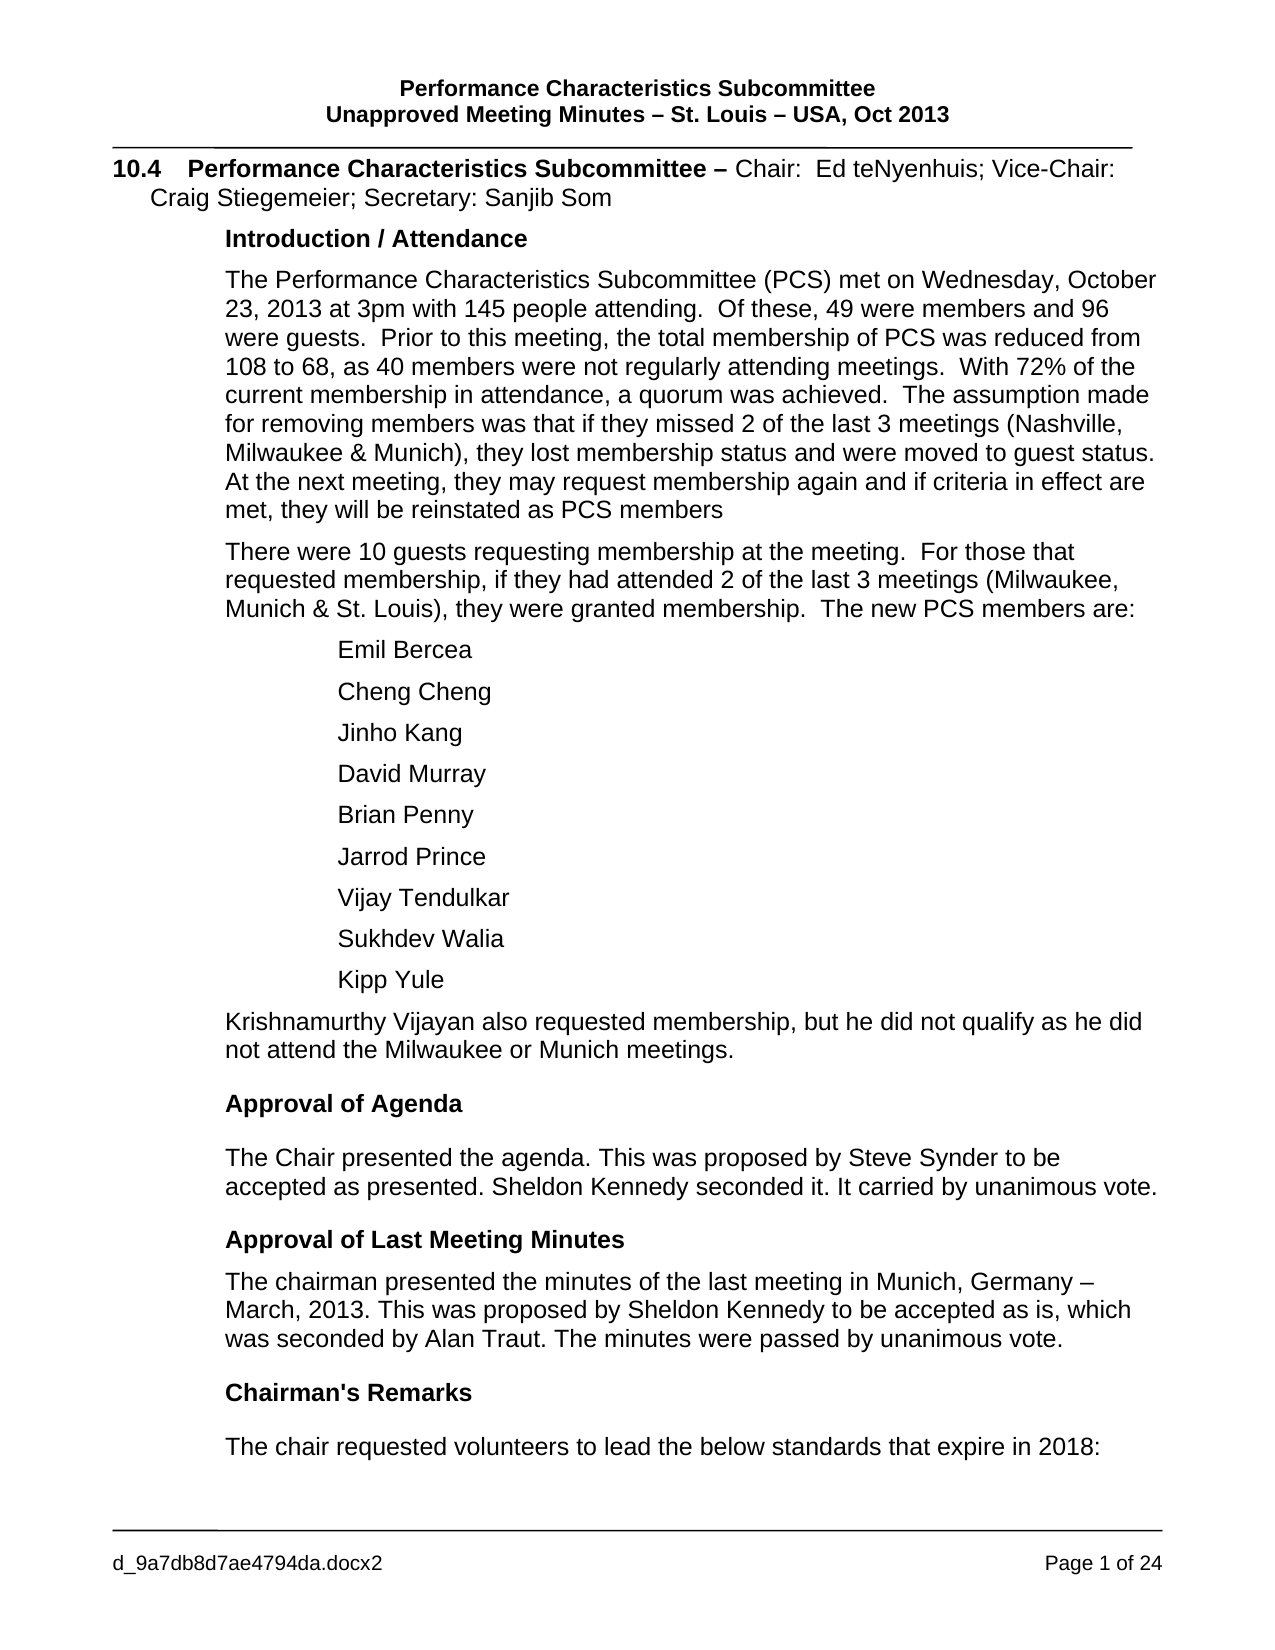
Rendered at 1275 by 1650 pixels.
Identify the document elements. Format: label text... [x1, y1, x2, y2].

text Kipp Yule [337, 965, 1162, 994]
text Jinho Kang [337, 718, 1162, 747]
list Performance Characteristics Subcommittee – Chair: Ed teNyenhuis; Vice-Chair: Craig Stiegemeier; Secretary: Sanjib Som [112, 154, 1162, 212]
text The Performance Characteristics Subcommittee (PCS) met on Wednesday, October 23, 2013 at 3pm with 145 people attending. Of these, 49 were members and 96 were guests. Prior to this meeting, the total membership of PCS was reduced from 108 to 68, as 40 members were not regularly attending meetings. With 72% of the current membership in attendance, a quorum was achieved. The assumption made for removing members was that if they missed 2 of the last 3 meetings (Nashville, Milwaukee & Munich), they lost membership status and were moved to guest status. At the next meeting, they may request membership again and if criteria in effect are met, they will be reinstated as PCS members [225, 265, 1162, 524]
text Chairman's Remarks [225, 1378, 1162, 1407]
text Krishnamurthy Vijayan also requested membership, but he did not qualify as he did not attend the Milwaukee or Munich meetings. [225, 1007, 1162, 1064]
text The Chair presented the agenda. This was proposed by Steve Synder to be accepted as presented. Sheldon Kennedy seconded it. It carried by unanimous vote. [225, 1143, 1162, 1200]
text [225, 1432, 1162, 1489]
text Approval of Last Meeting Minutes [225, 1225, 1162, 1254]
text David Murray [337, 759, 1162, 788]
text Cheng Cheng [337, 677, 1162, 705]
text Brian Penny [337, 800, 1162, 829]
text Emil Bercea [337, 635, 1162, 664]
text Approval of Agenda [225, 1089, 1162, 1118]
text There were 10 guests requesting membership at the meeting. For those that requested membership, if they had attended 2 of the last 3 meetings (Milwaukee, Munich & St. Louis), they were granted membership. The new PCS members are: [225, 537, 1162, 623]
text Jarrod Prince [337, 842, 1162, 870]
text Sukhdev Walia [337, 924, 1162, 953]
text Introduction / Attendance [150, 224, 1162, 253]
text Vijay Tendulkar [337, 883, 1162, 912]
text The chairman presented the minutes of the last meeting in – March, 2013. This was proposed by Sheldon Kennedy to be accepted as is, which was seconded by Alan Traut. The minutes were passed by unanimous vote. [225, 1267, 1162, 1353]
